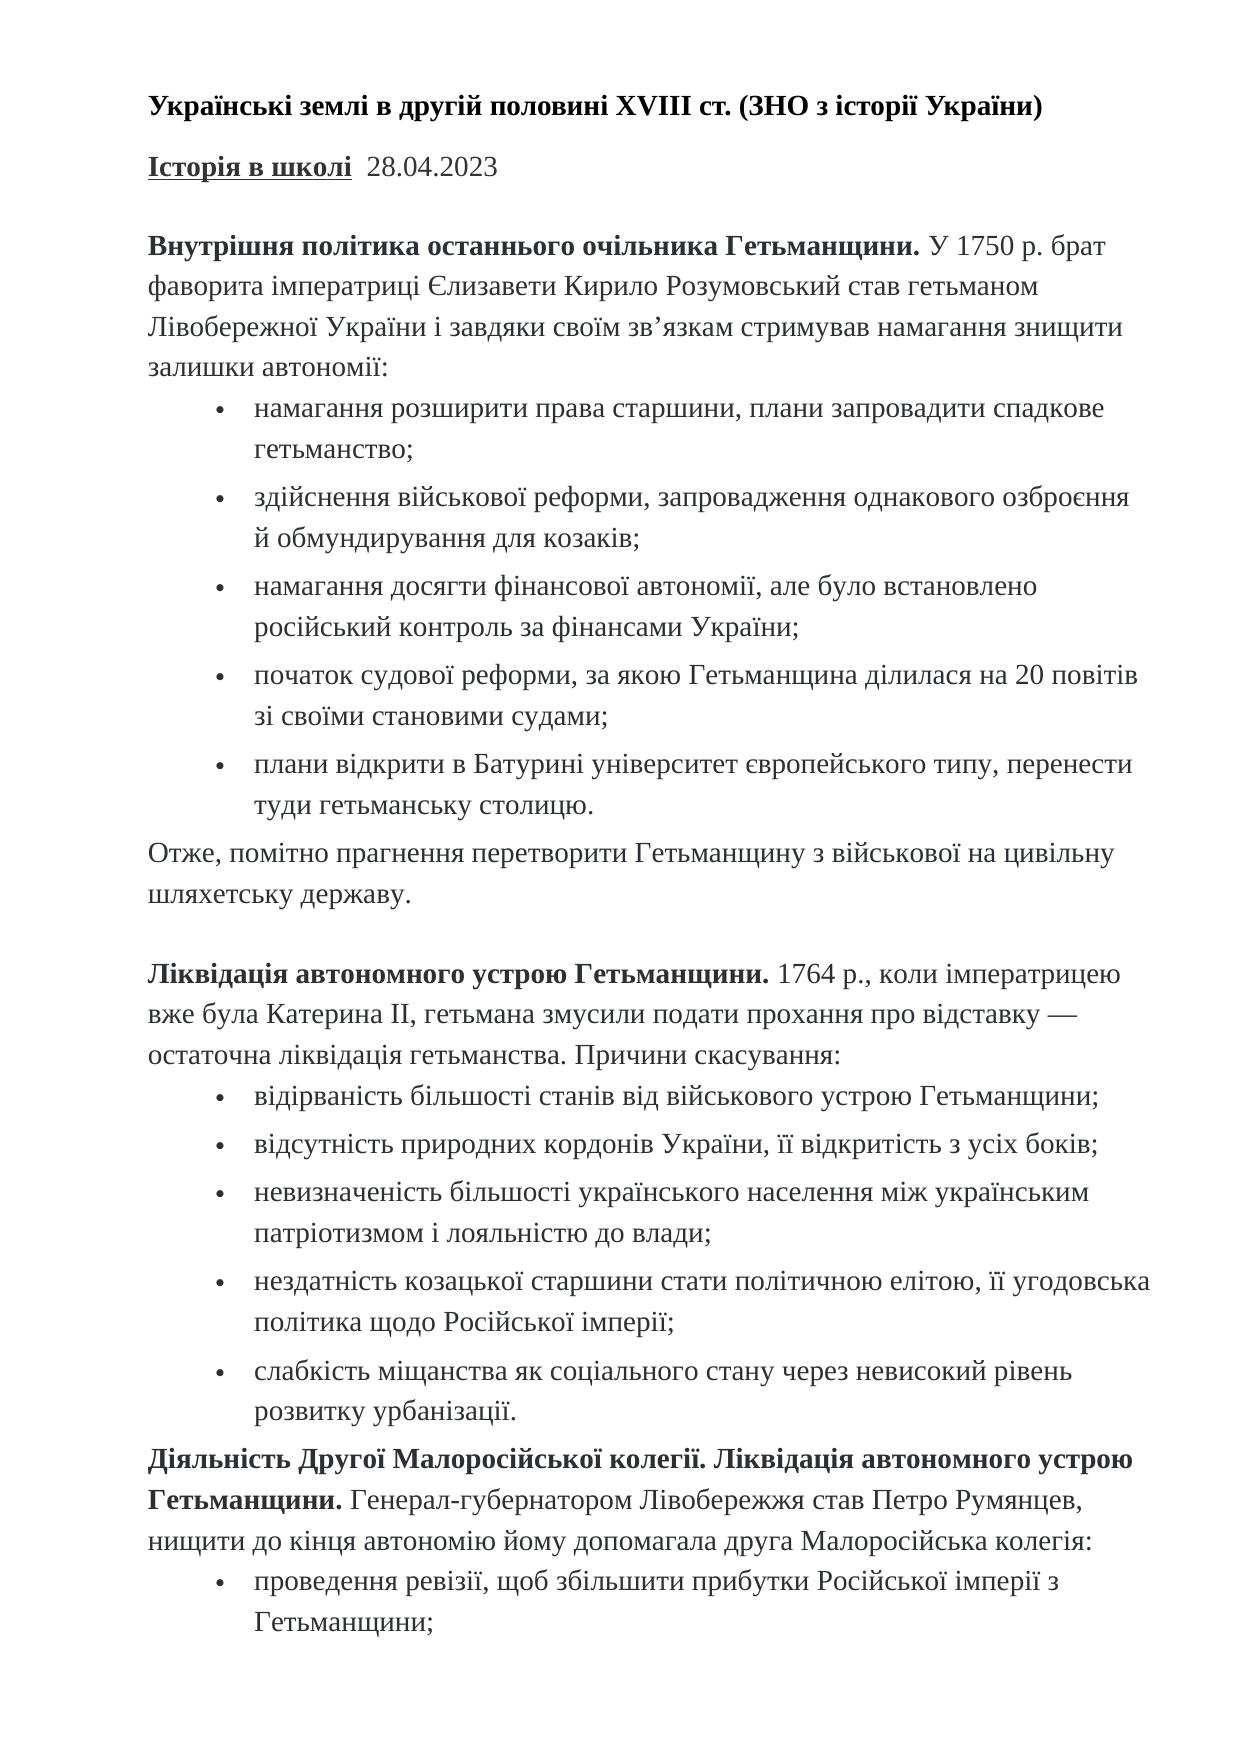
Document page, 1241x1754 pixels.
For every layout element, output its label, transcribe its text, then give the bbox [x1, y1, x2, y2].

text Отже, помітно прагнення перетворити Гетьманщину з військової на цивільну шляхетську державу. [148, 828, 1152, 909]
list слабкість міщанства як соціального стану через невисокий рівень розвитку урбанізації. [216, 1346, 1152, 1427]
list здійснення військової реформи, запровадження однакового озброєння й обмундирування для козаків; [216, 472, 1152, 553]
list нездатність козацької старшини стати політичною елітою, її угодовська політика щодо Російської імперії; [216, 1256, 1152, 1338]
text Ліквідація автономного устрою Гетьманщини. 1764 р., коли імператрицею вже була Катерина II, гетьмана змусили подати прохання про відставку — остаточна ліквідація гетьманства. Причини скасування: [148, 949, 1152, 1071]
list відірваність більшості станів від військового устрою Гетьманщини; [216, 1071, 1152, 1111]
list плани відкрити в Батурині університет європейського типу, перенести туди гетьманську столицю. [216, 739, 1152, 821]
list намагання досягти фінансової автономії, але було встановлено російський контроль за фінансами України; [216, 561, 1152, 642]
list проведення ревізії, щоб збільшити прибутки Російської імперії з Гетьманщини; [216, 1556, 1152, 1638]
text Українські землі в другій половині XVIII ст. (ЗНО з історії України) [148, 88, 1152, 122]
list початок судової реформи, за якою Гетьманщина ділилася на 20 повітів зі своїми становими судами; [216, 650, 1152, 731]
list відсутність природних кордонів України, її відкритість з усіх боків; [216, 1119, 1152, 1159]
text Діяльність Другої Малоросійської колегії. Ліквідація автономного устрою Гетьманщини. Генерал-губернатором Лівобережжя став Петро Румянцев, нищити до кінця автономію йому допомагала друга Малоросійська колегія: [148, 1434, 1152, 1556]
list намагання розширити права старшини, плани запровадити спадкове гетьманство; [216, 383, 1152, 464]
text Історія в школі 28.04.2023 [148, 146, 1152, 183]
list невизначеність більшості українського населення між українським патріотизмом і лояльністю до влади; [216, 1167, 1152, 1249]
text Внутрішня політика останнього очільника Гетьманщини. У 1750 р. брат фаворита імператриці Єлизавети Кирило Розумовський став гетьманом Лівобережної України і завдяки своїм зв’язкам стримував намагання знищити залишки автономії: [148, 221, 1152, 383]
